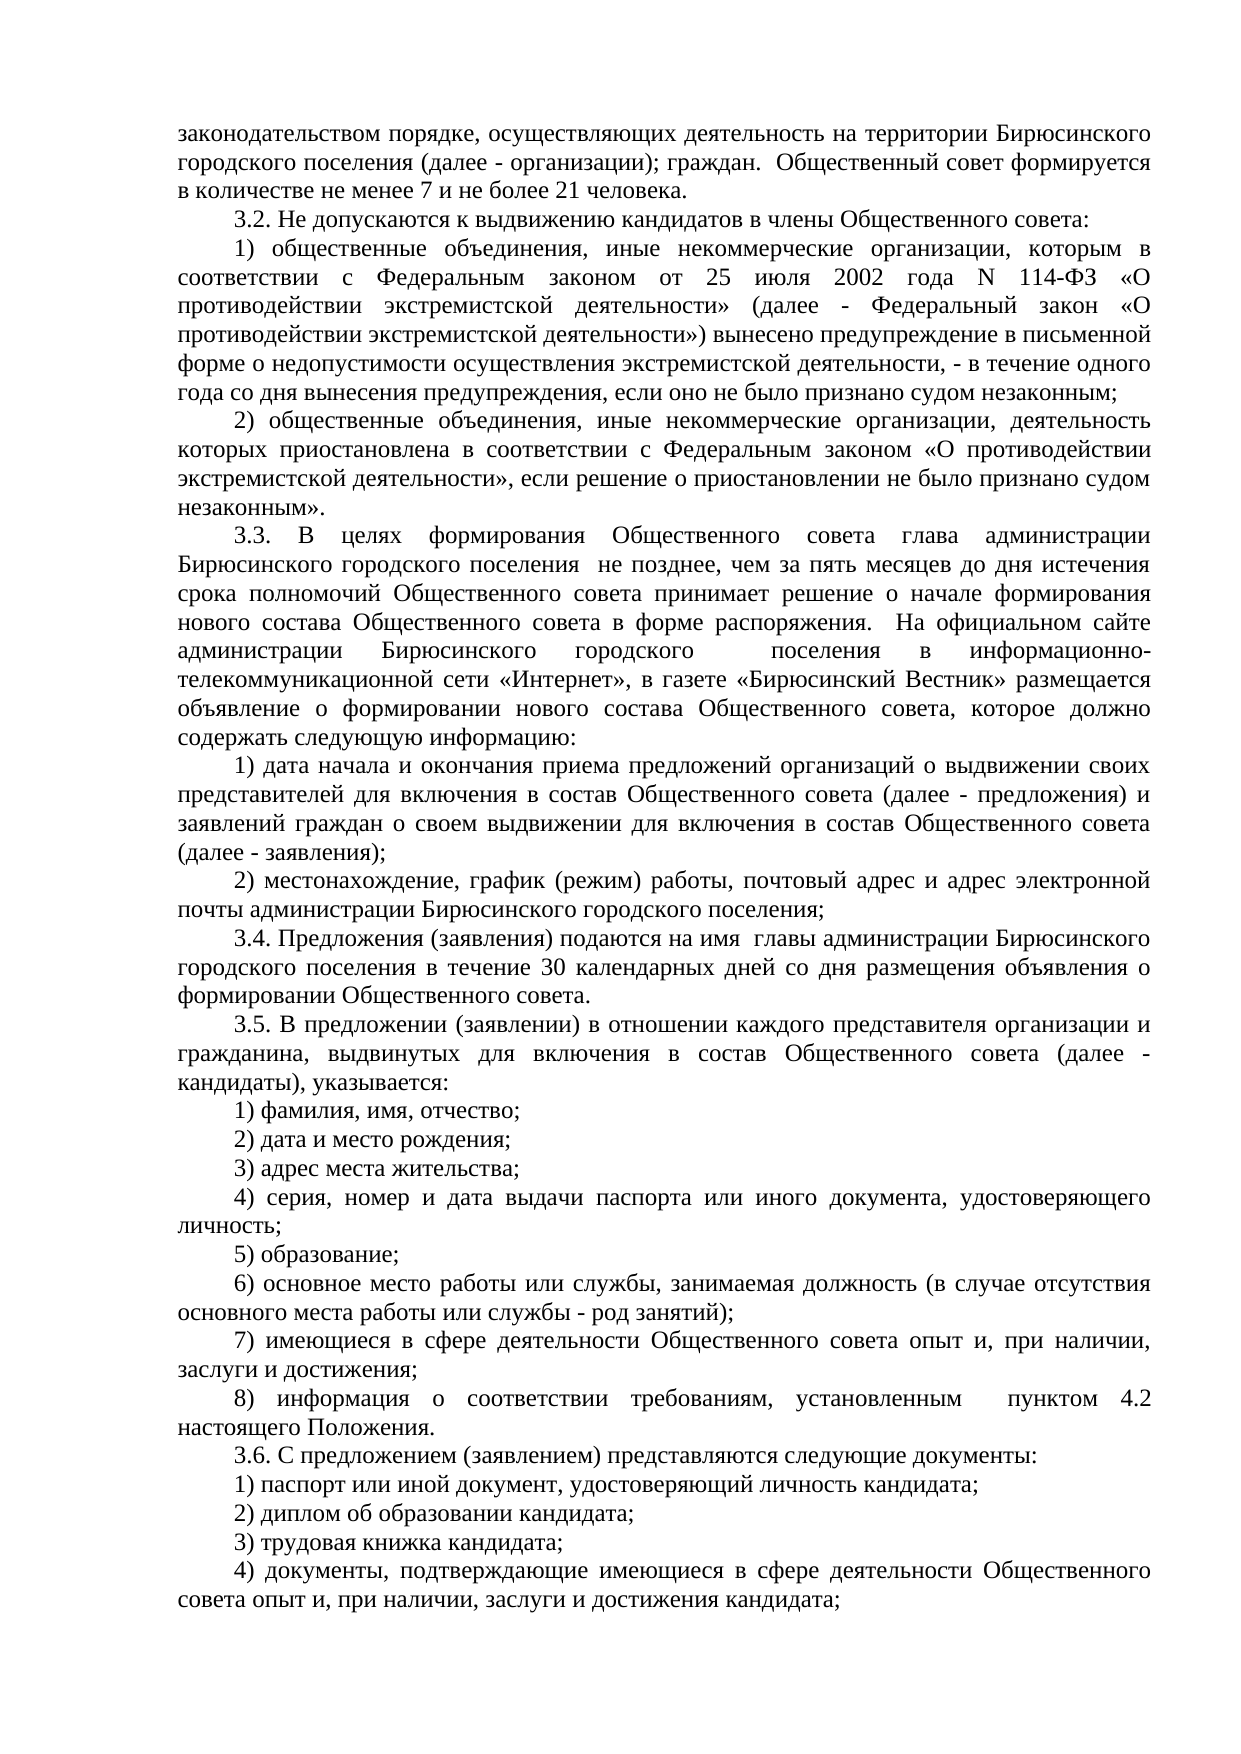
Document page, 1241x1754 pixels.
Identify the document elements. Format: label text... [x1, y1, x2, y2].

text 7) имеющиеся в сфере деятельности Общественного совета опыт и, при наличии, заслуги и достижения; [177, 1326, 1152, 1383]
text 2) местонахождение, график (режим) работы, почтовый адрес и адрес электронной почты администрации Бирюсинского городского поселения; [177, 866, 1152, 923]
text 4) серия, номер и дата выдачи паспорта или иного документа, удостоверяющего личность; [177, 1182, 1152, 1239]
text 5) образование; [177, 1239, 1152, 1268]
text 3) адрес места жительства; [177, 1153, 1152, 1182]
text 3.2. Не допускаются к выдвижению кандидатов в члены Общественного совета: [177, 204, 1152, 233]
text 3.3. В целях формирования Общественного совета глава администрации Бирюсинского городского поселения не позднее, чем за пять месяцев до дня истечения срока полномочий Общественного совета принимает решение о начале формирования нового состава Общественного совета в форме распоряжения. На официальном сайте администрации Бирюсинского городского поселения в информационно-телекоммуникационной сети «Интернет», в газете «Бирюсинский Вестник» размещается объявление о формировании нового состава Общественного совета, которое должно содержать следующую информацию: [177, 521, 1152, 751]
text 1) общественные объединения, иные некоммерческие организации, которым в соответствии с Федеральным законом от 25 июля 2002 года N 114-ФЗ «О противодействии экстремистской деятельности» (далее - Федеральный закон «О противодействии экстремистской деятельности») вынесено предупреждение в письменной форме о недопустимости осуществления экстремистской деятельности, - в течение одного года со дня вынесения предупреждения, если оно не было признано судом незаконным; [177, 233, 1152, 406]
text 3.5. В предложении (заявлении) в отношении каждого представителя организации и гражданина, выдвинутых для включения в состав Общественного совета (далее - кандидаты), указывается: [177, 1009, 1152, 1096]
text 4) документы, подтверждающие имеющиеся в сфере деятельности Общественного совета опыт и, при наличии, заслуги и достижения кандидата; [177, 1556, 1152, 1613]
text 1) фамилия, имя, отчество; [177, 1096, 1152, 1124]
text 6) основное место работы или службы, занимаемая должность (в случае отсутствия основного места работы или службы - род занятий); [177, 1268, 1152, 1326]
text 2) диплом об образовании кандидата; [177, 1498, 1152, 1527]
text 1) паспорт или иной документ, удостоверяющий личность кандидата; [177, 1469, 1152, 1498]
text 3.4. Предложения (заявления) подаются на имя главы администрации Бирюсинского городского поселения в течение 30 календарных дней со дня размещения объявления о формировании Общественного совета. [177, 923, 1152, 1009]
text 3.6. С предложением (заявлением) представляются следующие документы: [177, 1441, 1152, 1469]
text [177, 118, 1152, 204]
text 1) дата начала и окончания приема предложений организаций о выдвижении своих представителей для включения в состав Общественного совета (далее - предложения) и заявлений граждан о своем выдвижении для включения в состав Общественного совета (далее - заявления); [177, 751, 1152, 866]
text 3) трудовая книжка кандидата; [177, 1527, 1152, 1556]
text 2) общественные объединения, иные некоммерческие организации, деятельность которых приостановлена в соответствии с Федеральным законом «О противодействии экстремистской деятельности», если решение о приостановлении не было признано судом незаконным». [177, 406, 1152, 521]
text 8) информация о соответствии требованиям, установленным пунктом 4.2 настоящего Положения. [177, 1383, 1152, 1441]
text 2) дата и место рождения; [177, 1124, 1152, 1153]
